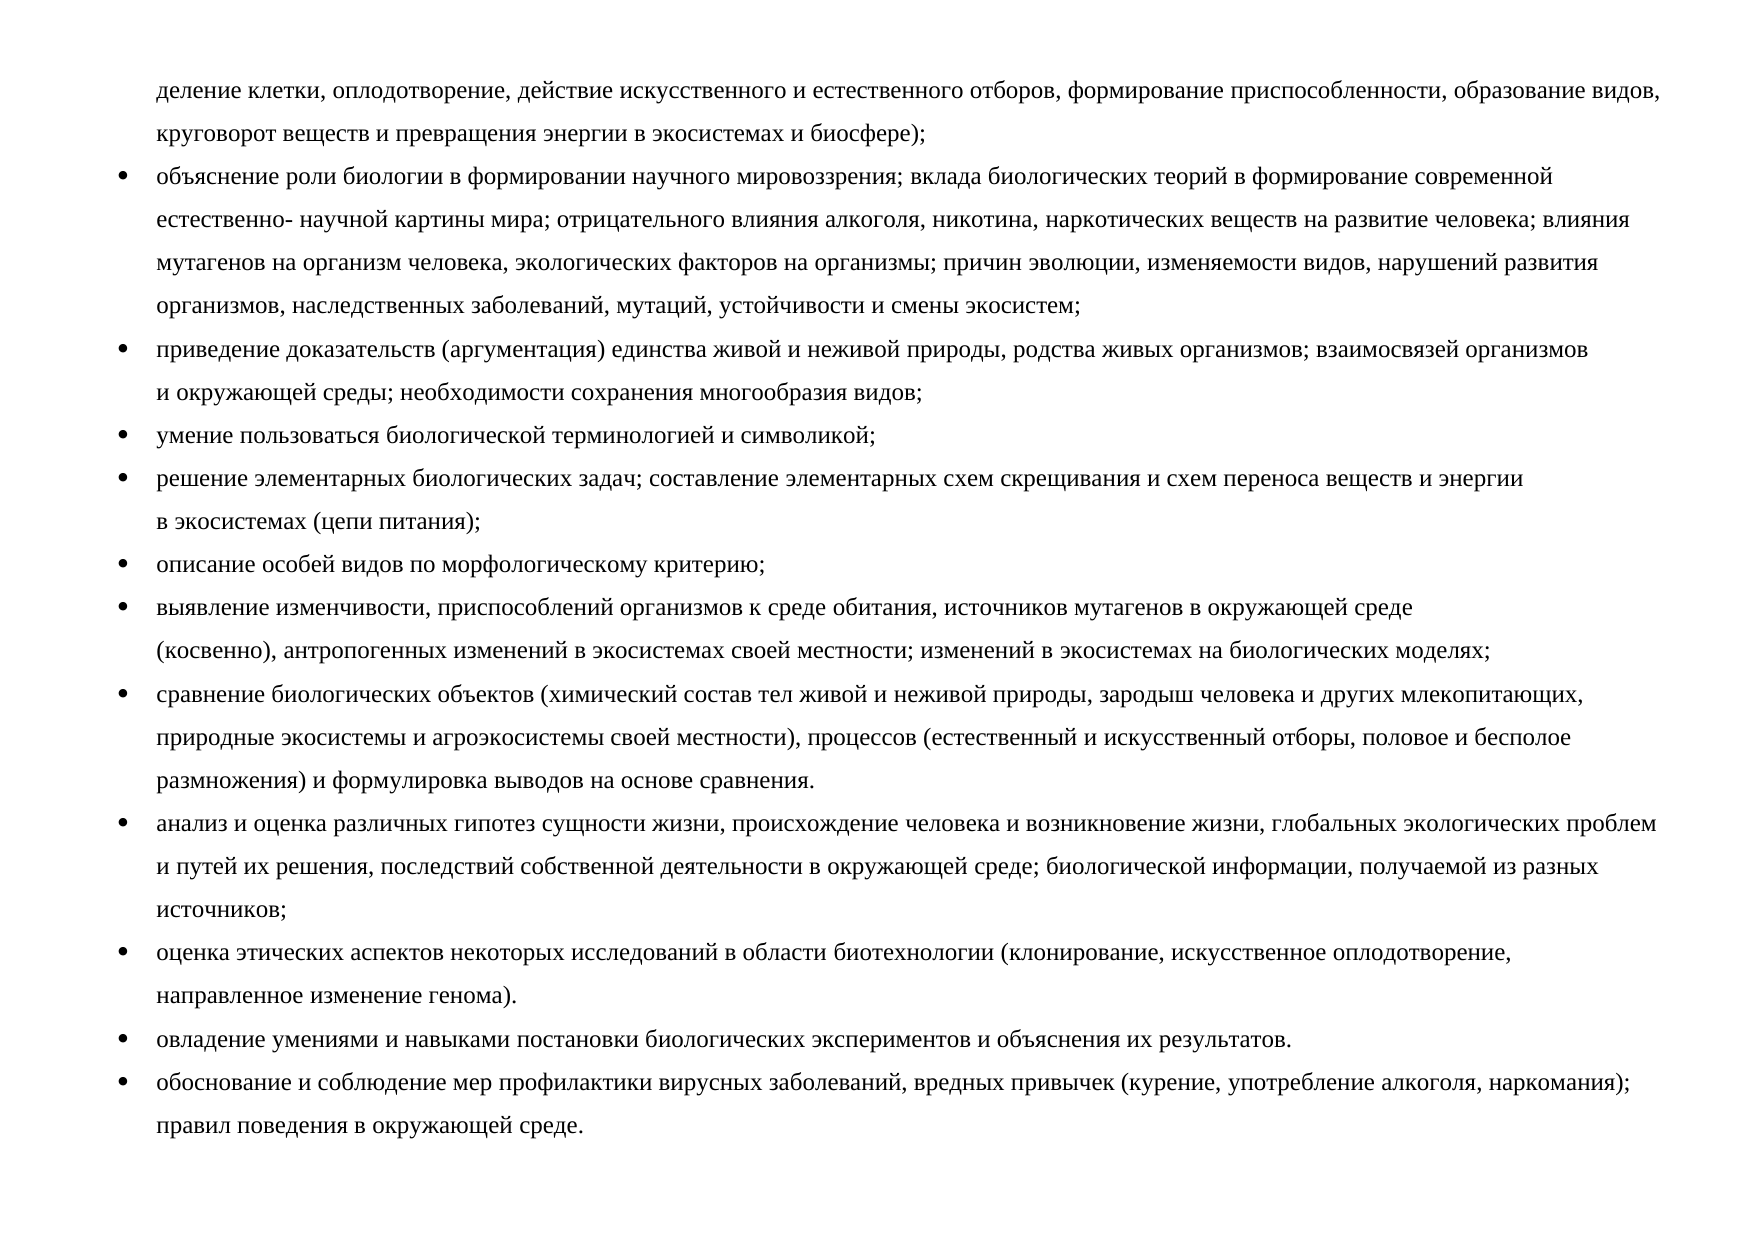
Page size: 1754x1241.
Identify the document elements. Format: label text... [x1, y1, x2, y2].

list обоснование и соблюдение мер профилактики вирусных заболеваний, вредных привычек (курение, употребление алкоголя, наркомания); правил поведения в окружающей среде. [119, 1067, 1679, 1139]
list сравнение биологических объектов (химический состав тел живой и неживой природы, зародыш человека и других млекопитающих, природные экосистемы и агроэкосистемы своей местности), процессов (естественный и искусственный отборы, половое и бесполое размножения) и формулировка выводов на основе сравнения. [119, 679, 1679, 794]
list описание особей видов по морфологическому критерию; [119, 549, 1679, 578]
list решение элементарных биологических задач; составление элементарных схем скрещивания и схем переноса веществ и энергии в экосистемах (цепи питания); [119, 463, 1679, 535]
list овладение умениями и навыками постановки биологических экспериментов и объяснения их результатов. [119, 1024, 1679, 1052]
list умение пользоваться биологической терминологией и символикой; [119, 420, 1679, 449]
list приведение доказательств (аргументация) единства живой и неживой природы, родства живых организмов; взаимосвязей организмов и окружающей среды; необходимости сохранения многообразия видов; [119, 334, 1679, 406]
list анализ и оценка различных гипотез сущности жизни, происхождение человека и возникновение жизни, глобальных экологических проблем и путей их решения, последствий собственной деятельности в окружающей среде; биологической информации, получаемой из разных источников; [119, 808, 1679, 923]
list объяснение роли биологии в формировании научного мировоззрения; вклада биологических теорий в формирование современной естественно- научной картины мира; отрицательного влияния алкоголя, никотина, наркотических веществ на развитие человека; влияния мутагенов на организм человека, экологических факторов на организмы; причин эволюции, изменяемости видов, нарушений развития организмов, наследственных заболеваний, мутаций, устойчивости и смены экосистем; [119, 161, 1679, 319]
list оценка этических аспектов некоторых исследований в области биотехнологии (клонирование, искусственное оплодотворение, направленное изменение генома). [119, 937, 1679, 1009]
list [119, 75, 1679, 147]
list выявление изменчивости, приспособлений организмов к среде обитания, источников мутагенов в окружающей среде (косвенно), антропогенных изменений в экосистемах своей местности; изменений в экосистемах на биологических моделях; [119, 592, 1679, 664]
